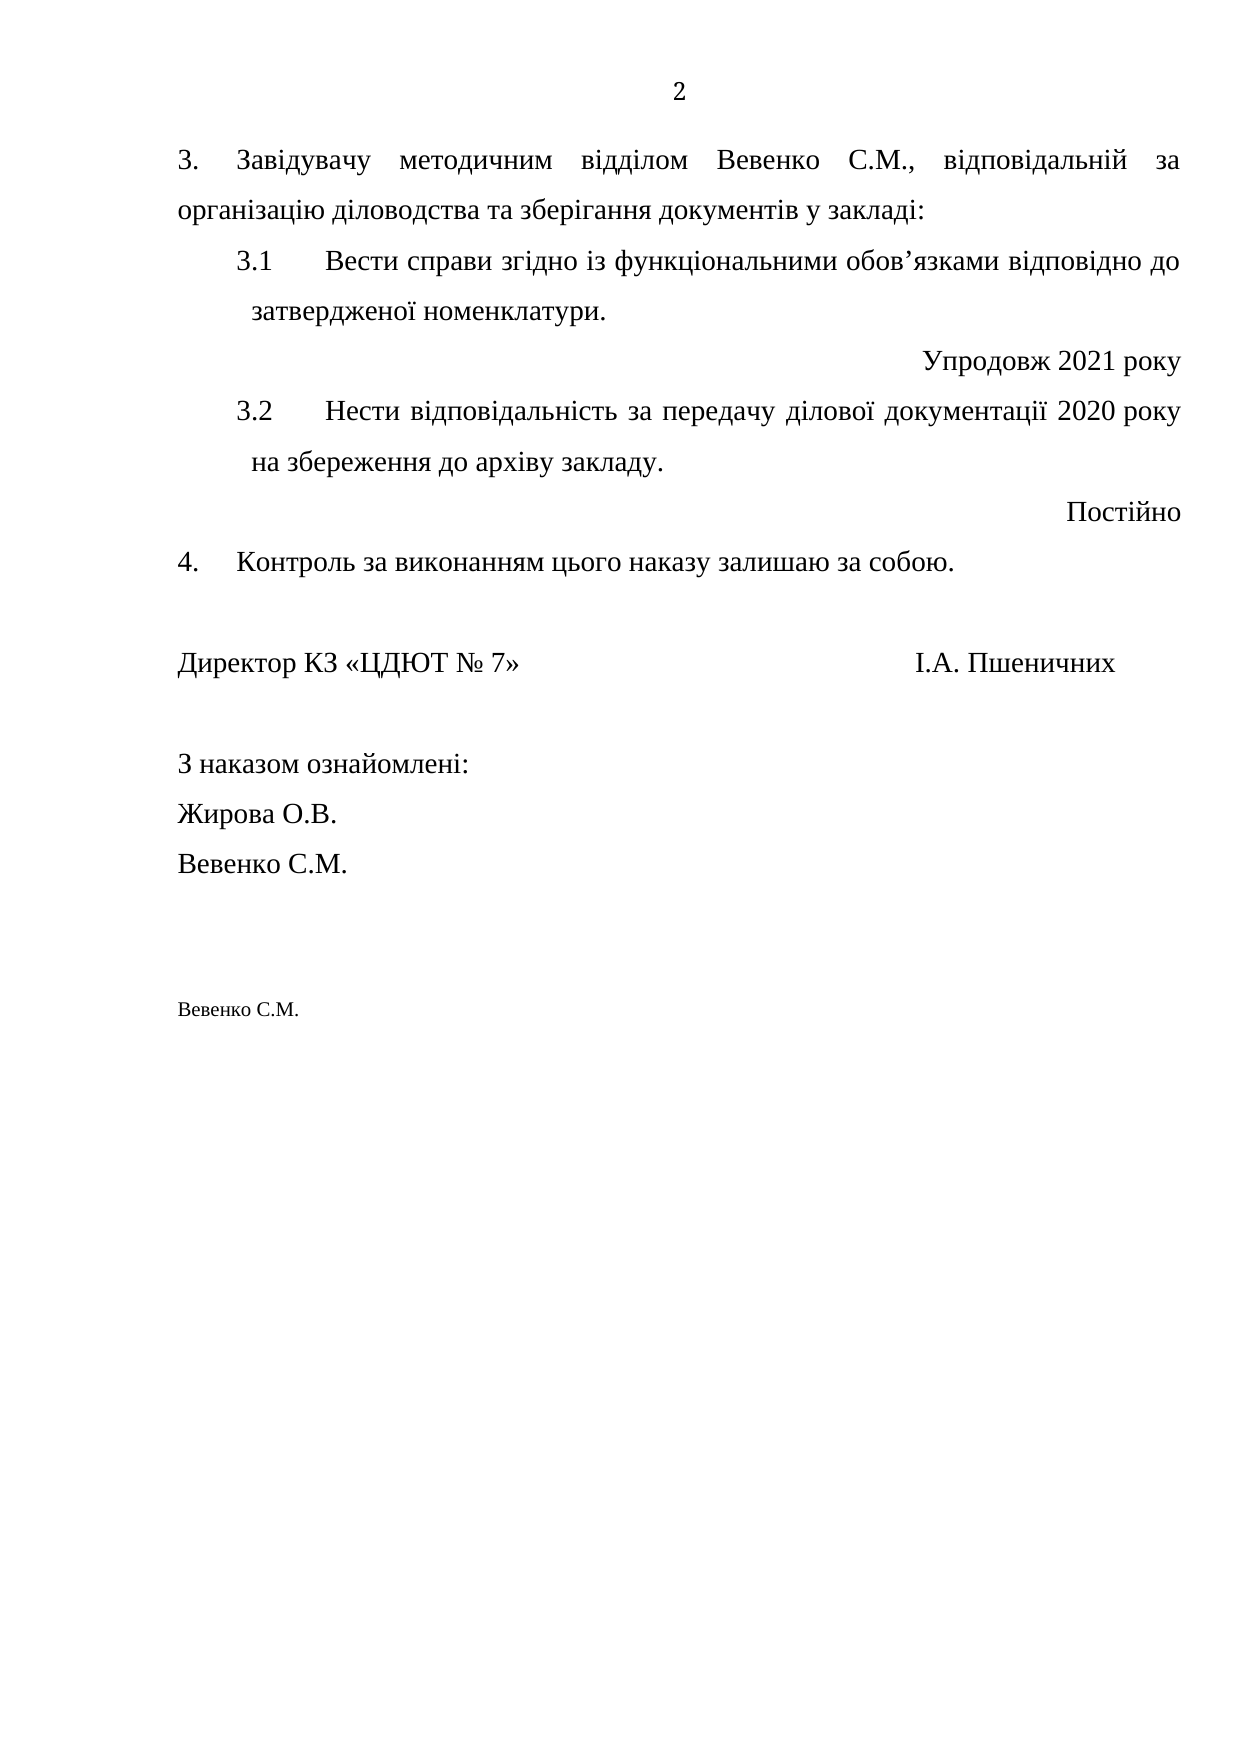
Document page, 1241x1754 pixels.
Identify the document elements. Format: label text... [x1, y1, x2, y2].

text Вевенко С.М. [177, 997, 1181, 1021]
list Постійно [177, 494, 1181, 528]
text Вевенко С.М. [177, 846, 1181, 880]
list Нести відповідальність за передачу ділової документації 2020 року на збереження до архіву закладу. [236, 393, 1181, 477]
list Завідувачу методичним відділом Вевенко С.М., відповідальній за організацію діловодства та зберігання документів у закладі: [177, 142, 1181, 226]
text Директор КЗ «ЦДЮТ № 7» І.А. Пшеничних [177, 645, 1181, 679]
list Контроль за виконанням цього наказу залишаю за собою. [177, 544, 1181, 578]
list Упродовж 2021 року [252, 343, 1181, 377]
text Жирова О.В. [177, 796, 1181, 829]
text З наказом ознайомлені: [177, 746, 1181, 779]
list Вести справи згідно із функціональними обов’язками відповідно до затвердженої номенклатури. [236, 243, 1181, 326]
